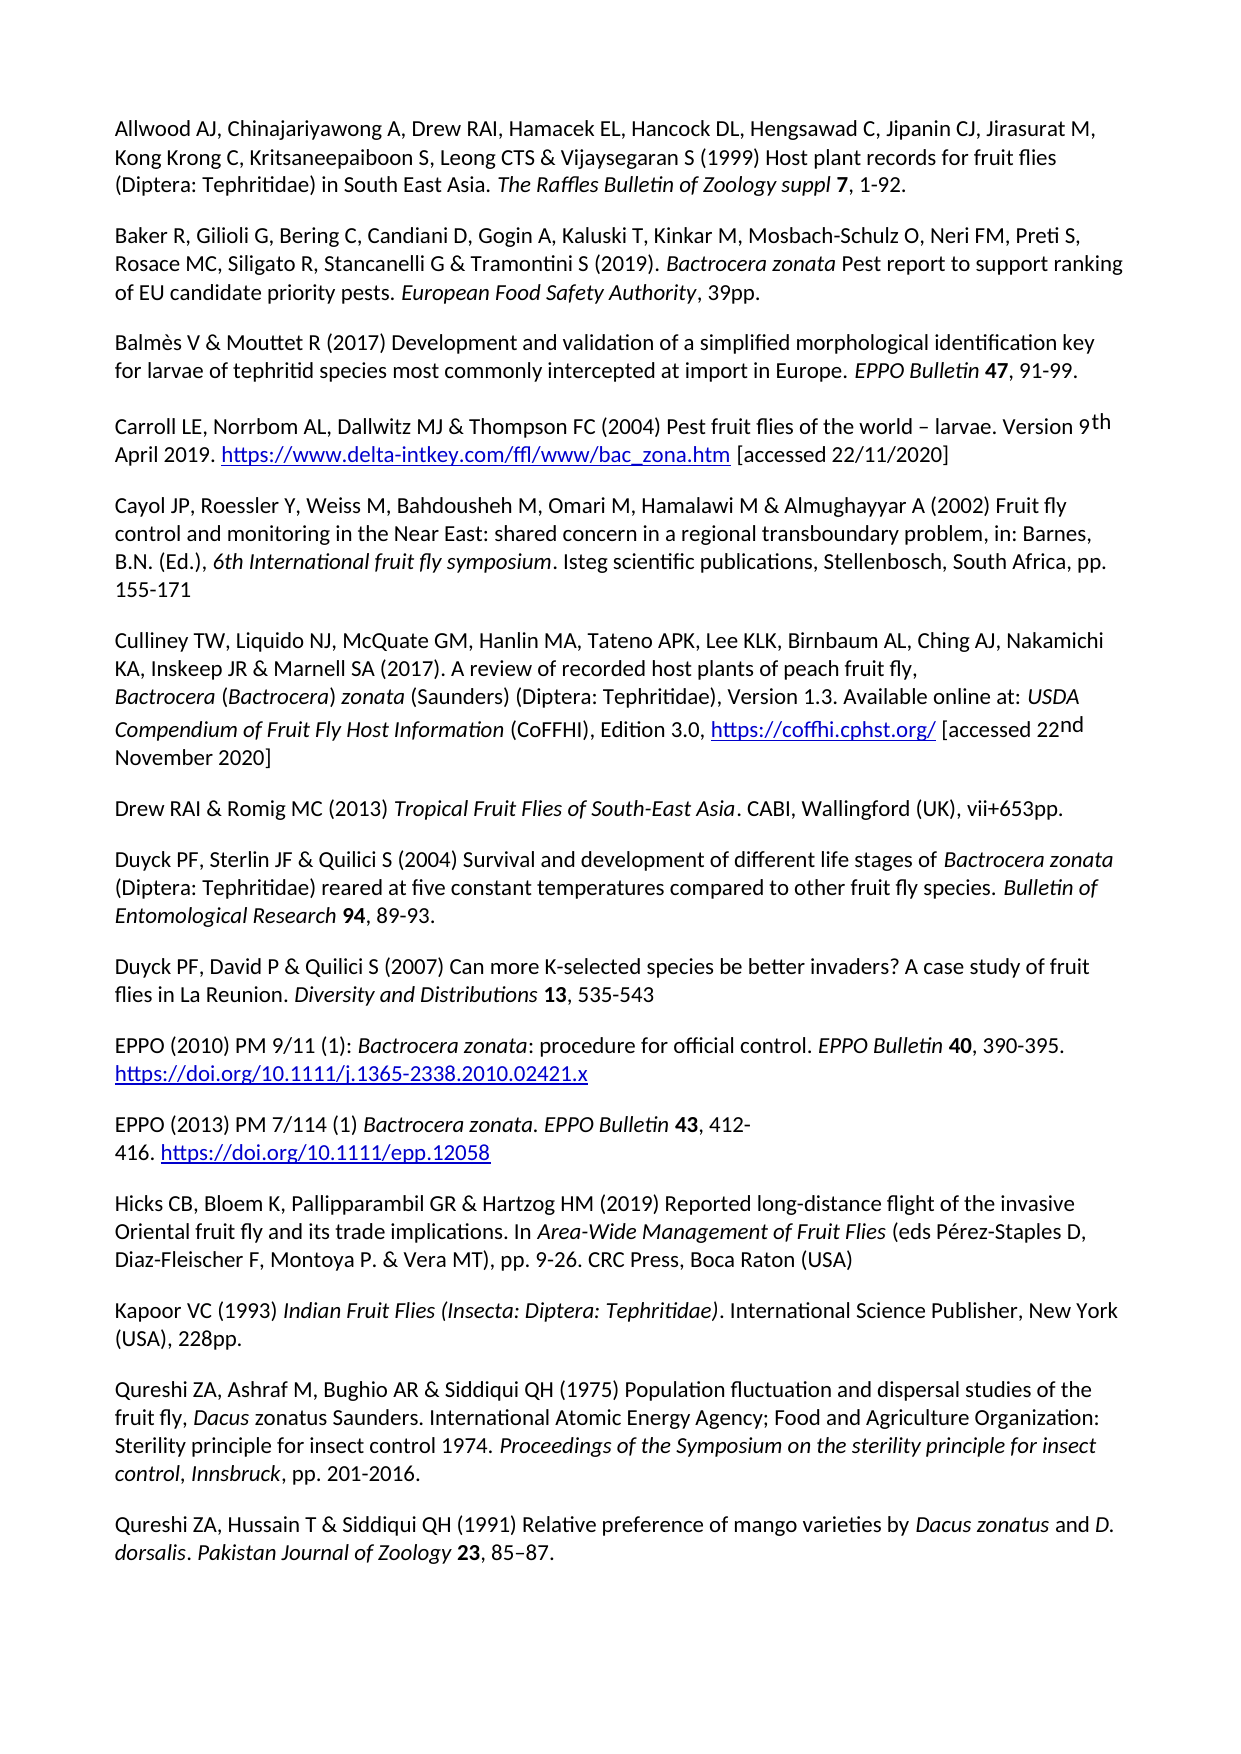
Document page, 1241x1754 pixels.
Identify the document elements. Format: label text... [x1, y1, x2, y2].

text Balmès V & Mouttet R (2017) Development and validation of a simplified morphological identification key for larvae of tephritid species most commonly intercepted at import in Europe. EPPO Bulletin 47, 91-99. [114, 328, 1126, 384]
text Carroll LE, Norrbom AL, Dallwitz MJ & Thompson FC (2004) Pest fruit flies of the world – larvae. Version 9th April 2019. https://www.delta-intkey.com/ffl/www/bac_zona.htm [accessed 22/11/2020] [114, 407, 1126, 468]
text Allwood AJ, Chinajariyawong A, Drew RAI, Hamacek EL, Hancock DL, Hengsawad C, Jipanin CJ, Jirasurat M, Kong Krong C, Kritsaneepaiboon S, Leong CTS & Vijaysegaran S (1999) Host plant records for fruit flies (Diptera: Tephritidae) in South East Asia. The Raffles Bulletin of Zoology suppl 7, 1-92. [114, 114, 1126, 199]
text Duyck PF, Sterlin JF & Quilici S (2004) Survival and development of different life stages of Bactrocera zonata (Diptera: Tephritidae) reared at five constant temperatures compared to other fruit fly species. Bulletin of Entomological Research 94, 89-93. [114, 845, 1126, 929]
text Baker R, Gilioli G, Bering C, Candiani D, Gogin A, Kaluski T, Kinkar M, Mosbach-Schulz O, Neri FM, Preti S, Rosace MC, Siligato R, Stancanelli G & Tramontini S (2019). Bactrocera zonata Pest report to support ranking of EU candidate priority pests. European Food Safety Authority, 39pp. [114, 222, 1126, 306]
text Cayol JP, Roessler Y, Weiss M, Bahdousheh M, Omari M, Hamalawi M & Almughayyar A (2002) Fruit fly control and monitoring in the Near East: shared concern in a regional transboundary problem, in: Barnes, B.N. (Ed.), 6th International fruit fly symposium. Isteg scientific publications, Stellenbosch, South Africa, pp. 155-171 [114, 491, 1126, 603]
text Culliney TW, Liquido NJ, McQuate GM, Hanlin MA, Tateno APK, Lee KLK, Birnbaum AL, Ching AJ, Nakamichi KA, Inskeep JR & Marnell SA (2017). A review of recorded host plants of peach fruit fly, Bactrocera (Bactrocera) zonata (Saunders) (Diptera: Tephritidae), Version 1.3. Available online at: USDA Compendium of Fruit Fly Host Information (CoFFHI), Edition 3.0, https://coffhi.cphst.org/ [accessed 22nd November 2020] [114, 626, 1126, 772]
text Qureshi ZA, Hussain T & Siddiqui QH (1991) Relative preference of mango varieties by Dacus zonatus and D. dorsalis. Pakistan Journal of Zoology 23, 85–87. [114, 1510, 1126, 1566]
text Drew RAI & Romig MC (2013) Tropical Fruit Flies of South-East Asia. CABI, Wallingford (UK), vii+653pp. [114, 794, 1126, 822]
text Qureshi ZA, Ashraf M, Bughio AR & Siddiqui QH (1975) Population fluctuation and dispersal studies of the fruit fly, Dacus zonatus Saunders. International Atomic Energy Agency; Food and Agriculture Organization: Sterility principle for insect control 1974. Proceedings of the Symposium on the sterility principle for insect control, Innsbruck, pp. 201-2016. [114, 1375, 1126, 1487]
text Duyck PF, David P & Quilici S (2007) Can more K-selected species be better invaders? A case study of fruit flies in La Reunion. Diversity and Distributions 13, 535-543 [114, 952, 1126, 1008]
text EPPO (2010) PM 9/11 (1): Bactrocera zonata: procedure for official control. EPPO Bulletin 40, 390-395. https://doi.org/10.1111/j.1365-2338.2010.02421.x [114, 1031, 1126, 1087]
text Hicks CB, Bloem K, Pallipparambil GR & Hartzog HM (2019) Reported long-distance flight of the invasive Oriental fruit fly and its trade implications. In Area-Wide Management of Fruit Flies (eds Pérez-Staples D, Diaz-Fleischer F, Montoya P. & Vera MT), pp. 9-26. CRC Press, Boca Raton (USA) [114, 1189, 1126, 1273]
text EPPO (2013) PM 7/114 (1) Bactrocera zonata. EPPO Bulletin 43, 412-416. https://doi.org/10.1111/epp.12058 [114, 1110, 1126, 1166]
text Kapoor VC (1993) Indian Fruit Flies (Insecta: Diptera: Tephritidae). International Science Publisher, New York (USA), 228pp. [114, 1296, 1126, 1352]
